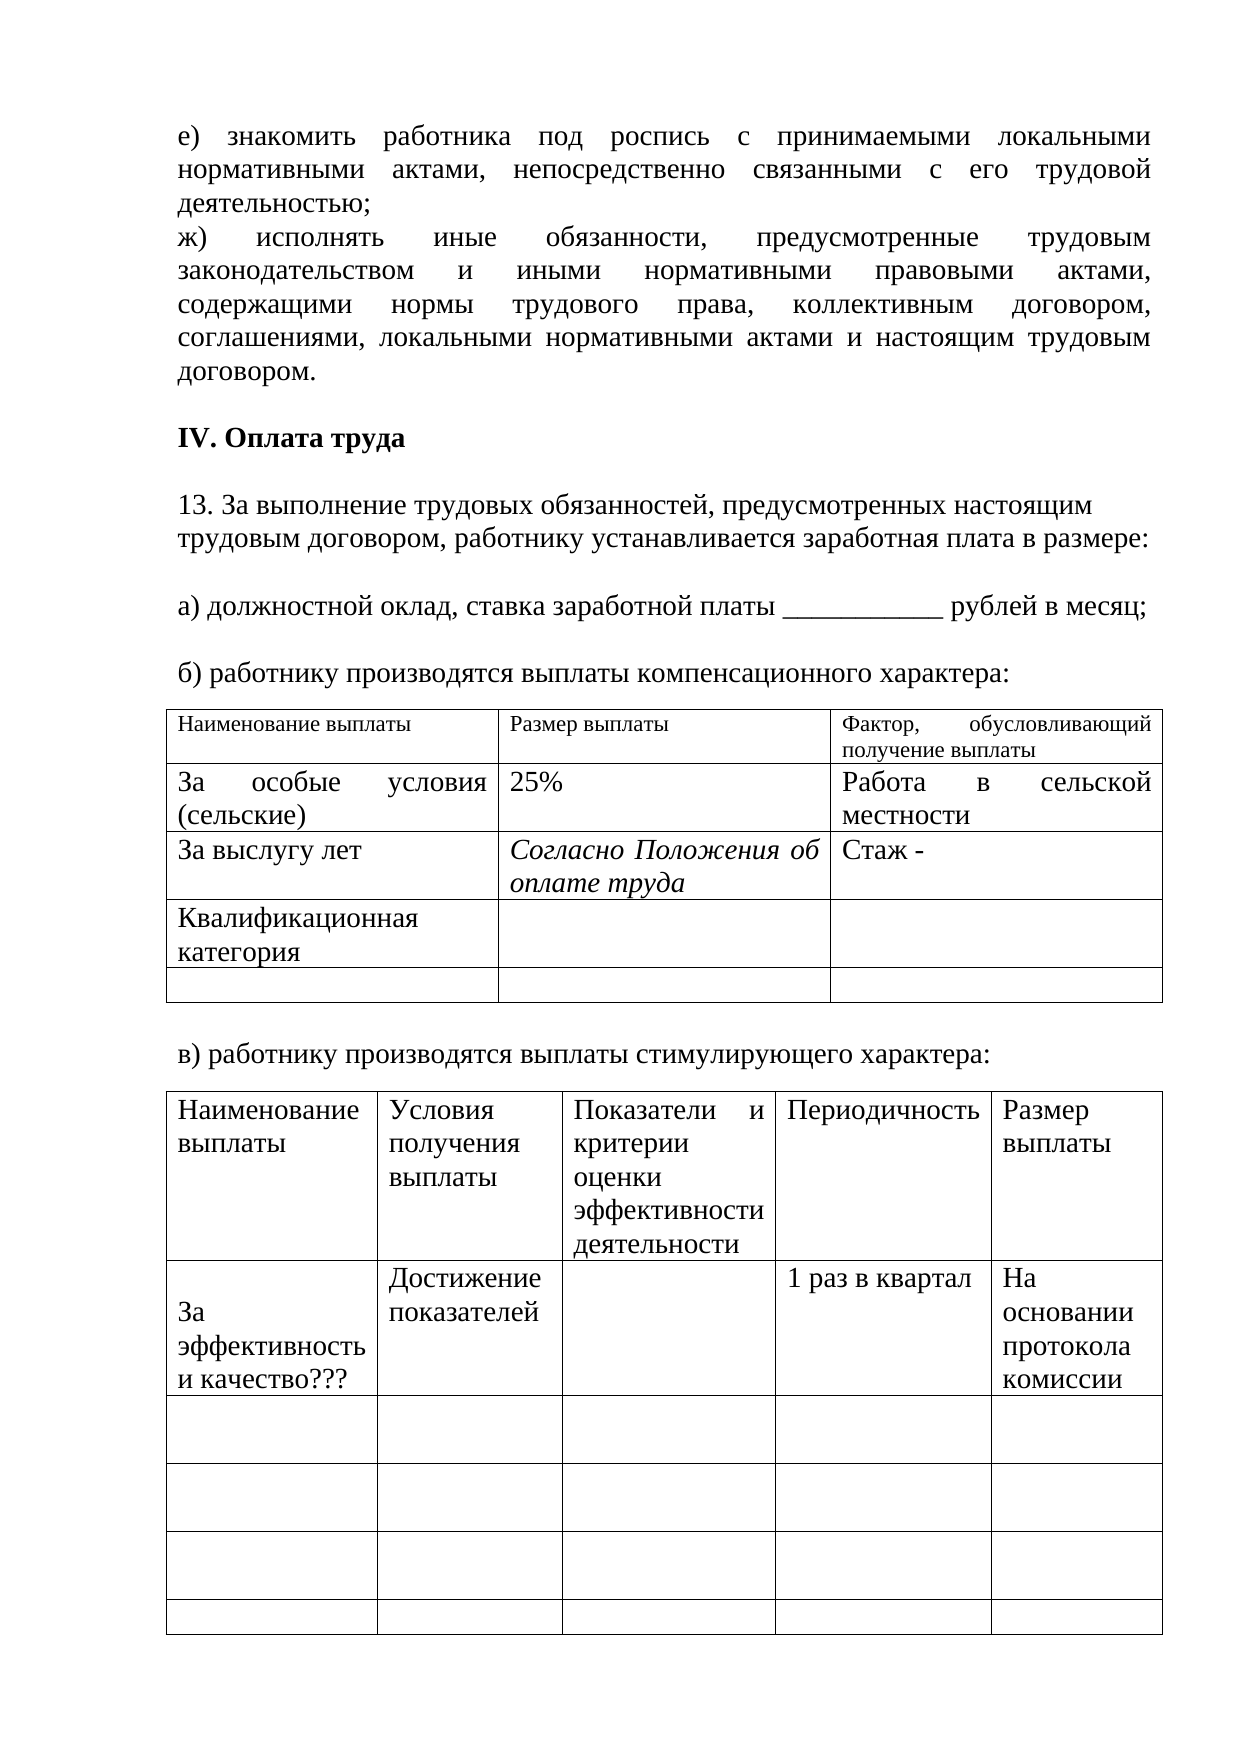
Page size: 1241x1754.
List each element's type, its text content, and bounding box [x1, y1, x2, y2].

table_cell [378, 1532, 562, 1599]
table_cell [992, 1600, 1162, 1634]
table_cell На основании протокола комиссии [992, 1261, 1162, 1395]
text е) знакомить работника под роспись с принимаемыми локальными нормативными актами, непосредственно связанными с его трудовой деятельностью; [177, 118, 1152, 219]
table_cell [167, 1600, 377, 1634]
table_cell За особые условия (сельские) [167, 764, 498, 831]
table_cell Квалификационная категория [167, 900, 498, 967]
table_cell [167, 1532, 377, 1599]
table_cell [831, 900, 1162, 967]
table_cell [378, 1600, 562, 1634]
table_cell [499, 900, 830, 967]
table_cell [563, 1396, 775, 1463]
table_cell [167, 968, 498, 1002]
table_cell 25% [499, 764, 830, 831]
text трудовым договором, работнику устанавливается заработная плата в размере: [177, 521, 1152, 554]
table_cell [499, 968, 830, 1002]
table_header Показатели и критерии оценки эффективности деятельности [563, 1092, 775, 1259]
table_cell [563, 1600, 775, 1634]
table_cell [167, 1396, 377, 1463]
text в) работнику производятся выплаты стимулирующего характера: [177, 1036, 1152, 1070]
table_cell [776, 1464, 991, 1531]
table_header Фактор, обусловливающий получение выплаты [831, 710, 1162, 763]
table_header Периодичность [776, 1092, 991, 1259]
table_cell [378, 1464, 562, 1531]
table_cell Стаж - [831, 832, 1162, 899]
table_header Наименование выплаты [167, 1092, 377, 1259]
table_cell [776, 1600, 991, 1634]
table_cell За выслугу лет [167, 832, 498, 899]
table_cell Работа в сельской местности [831, 764, 1162, 831]
table_cell [167, 1464, 377, 1531]
table_cell [776, 1396, 991, 1463]
text б) работнику производятся выплаты компенсационного характера: [177, 655, 1152, 688]
table_cell [563, 1464, 775, 1531]
text ж) исполнять иные обязанности, предусмотренные трудовым законодательством и иными нормативными правовыми актами, содержащими нормы трудового права, коллективным договором, соглашениями, локальными нормативными актами и настоящим трудовым договором. [177, 219, 1152, 386]
table_cell [776, 1532, 991, 1599]
table_header Наименование выплаты [167, 710, 498, 763]
table_cell Согласно Положения об оплате труда [499, 832, 830, 899]
table_header Размер выплаты [499, 710, 830, 763]
table_cell [992, 1396, 1162, 1463]
text а) должностной оклад, ставка заработной платы ___________ рублей в месяц; [177, 588, 1152, 621]
table_cell [831, 968, 1162, 1002]
table_cell [563, 1261, 775, 1395]
text 13. За выполнение трудовых обязанностей, предусмотренных настоящим [177, 487, 1152, 521]
table_cell [992, 1464, 1162, 1531]
table_cell 1 раз в квартал [776, 1261, 991, 1395]
table_header Размер выплаты [992, 1092, 1162, 1259]
table_cell Достижение показателей [378, 1261, 562, 1395]
text IV. Оплата труда [177, 420, 1152, 453]
table_cell [563, 1532, 775, 1599]
table_header Условия получения выплаты [378, 1092, 562, 1259]
table_cell За эффективность и качество??? [167, 1261, 377, 1395]
table_cell [378, 1396, 562, 1463]
table_cell [992, 1532, 1162, 1599]
